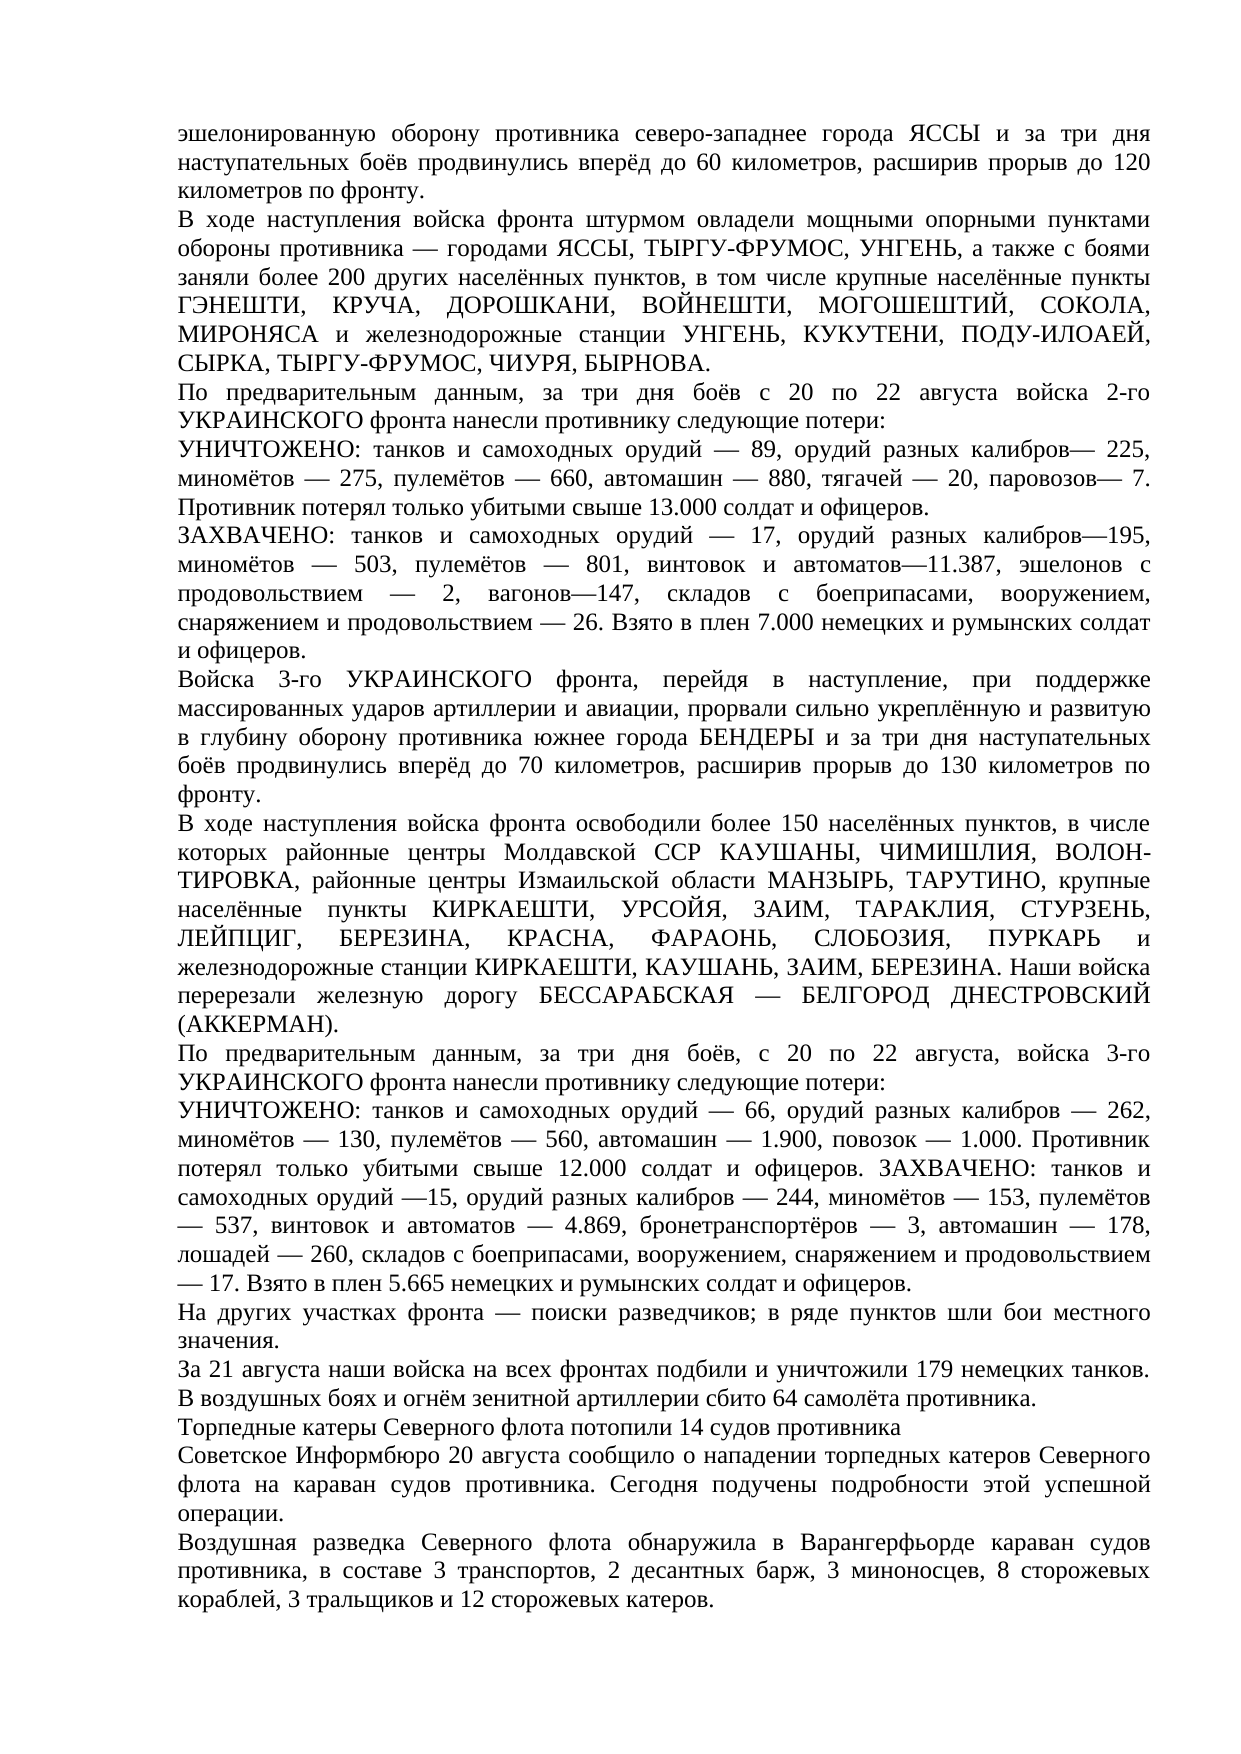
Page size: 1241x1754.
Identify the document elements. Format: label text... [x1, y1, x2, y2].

text В ходе наступления войска фронта освободили более 150 населённых пунктов, в числе которых районные центры Молдавской ССР КАУШАНЫ, ЧИМИШЛИЯ, ВОЛОН-ТИРОВКА, районные центры Измаильской области МАНЗЫРЬ, ТАРУТИНО, крупные населённые пункты КИРКАЕШТИ, УРСОЙЯ, ЗАИМ, ТАРАКЛИЯ, СТУРЗЕНЬ, ЛЕЙПЦИГ, БЕРЕЗИНА, КРАСНА, ФАРАОНЬ, СЛОБОЗИЯ, ПУРКАРЬ и железнодорожные станции КИРКАЕШТИ, КАУШАНЬ, ЗАИМ, БЕРЕЗИНА. Наши войска перерезали железную дорогу БЕССАРАБСКАЯ — БЕЛГОРОД ДНЕСТРОВСКИЙ (АККЕРМАН). [177, 808, 1152, 1038]
text Воздушная разведка Северного флота обнаружила в Варангерфьорде караван судов противника, в составе 3 транспортов, 2 десантных барж, 3 миноносцев, 8 сторожевых кораблей, 3 тральщиков и 12 сторожевых катеров. [177, 1527, 1152, 1613]
text Войска 3-го УКРАИНСКОГО фронта, перейдя в наступление, при поддержке массированных ударов артиллерии и авиации, прорвали сильно укреплённую и развитую в глубину оборону противника южнее города БЕНДЕРЫ и за три дня наступательных боёв продвинулись вперёд до 70 километров, расширив прорыв до 130 километров по фронту. [177, 664, 1152, 808]
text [177, 118, 1152, 204]
text По предварительным данным, за три дня боёв, с 20 по 22 августа, войска 3-го УКРАИНСКОГО фронта нанесли противнику следующие потери: [177, 1038, 1152, 1096]
text По предварительным данным, за три дня боёв с 20 по 22 августа войска 2-го УКРАИНСКОГО фронта нанесли противнику следующие потери: [177, 377, 1152, 434]
text В ходе наступления войска фронта штурмом овладели мощными опорными пунктами обороны противника — городами ЯССЫ, ТЫРГУ-ФРУМОС, УНГЕНЬ, а также с боями заняли более 200 других населённых пунктов, в том числе крупные населённые пункты ГЭНЕШТИ, КРУЧА, ДОРОШКАНИ, ВОЙНЕШТИ, МОГОШЕШТИЙ, СОКОЛА, МИРОНЯСА и железнодорожные станции УНГЕНЬ, КУКУТЕНИ, ПОДУ-ИЛОАЕЙ, СЫРКА, ТЫРГУ-ФРУМОС, ЧИУРЯ, БЫРНОВА. [177, 204, 1152, 377]
text УНИЧТОЖЕНО: танков и самоходных орудий — 89, орудий разных калибров— 225, миномётов — 275, пулемётов — 660, автомашин — 880, тягачей — 20, паровозов— 7. Противник потерял только убитыми свыше 13.000 солдат и офицеров. [177, 434, 1152, 521]
text ЗАХВАЧЕНО: танков и самоходных орудий — 17, орудий разных калибров—195, миномётов — 503, пулемётов — 801, винтовок и автоматов—11.387, эшелонов с продовольствием — 2, вагонов—147, складов с боеприпасами, вооружением, снаряжением и продовольствием — 26. Взято в плен 7.000 немецких и румынских солдат и офицеров. [177, 521, 1152, 664]
text За 21 августа наши войска на всех фронтах подбили и уничтожили 179 немецких танков. В воздушных боях и огнём зенитной артиллерии сбито 64 самолёта противника. [177, 1354, 1152, 1412]
text На других участках фронта — поиски разведчиков; в ряде пунктов шли бои местного значения. [177, 1297, 1152, 1354]
text Советское Информбюро 20 августа сообщило о нападении торпедных катеров Северного флота на караван судов противника. Сегодня подучены подробности этой успешной операции. [177, 1441, 1152, 1527]
text Торпедные катеры Северного флота потопили 14 судов противника [177, 1412, 1152, 1441]
text УНИЧТОЖЕНО: танков и самоходных орудий — 66, орудий разных калибров — 262, миномётов — 130, пулемётов — 560, автомашин — 1.900, повозок — 1.000. Противник потерял только убитыми свыше 12.000 солдат и офицеров. ЗАХВАЧЕНО: танков и самоходных орудий —15, орудий разных калибров — 244, миномётов — 153, пулемётов — 537, винтовок и автоматов — 4.869, бронетранспортёров — 3, автомашин — 178, лошадей — 260, складов с боеприпасами, вооружением, снаряжением и продовольствием— 17. Взято в плен 5.665 немецких и румынских солдат и офицеров. [177, 1096, 1152, 1297]
